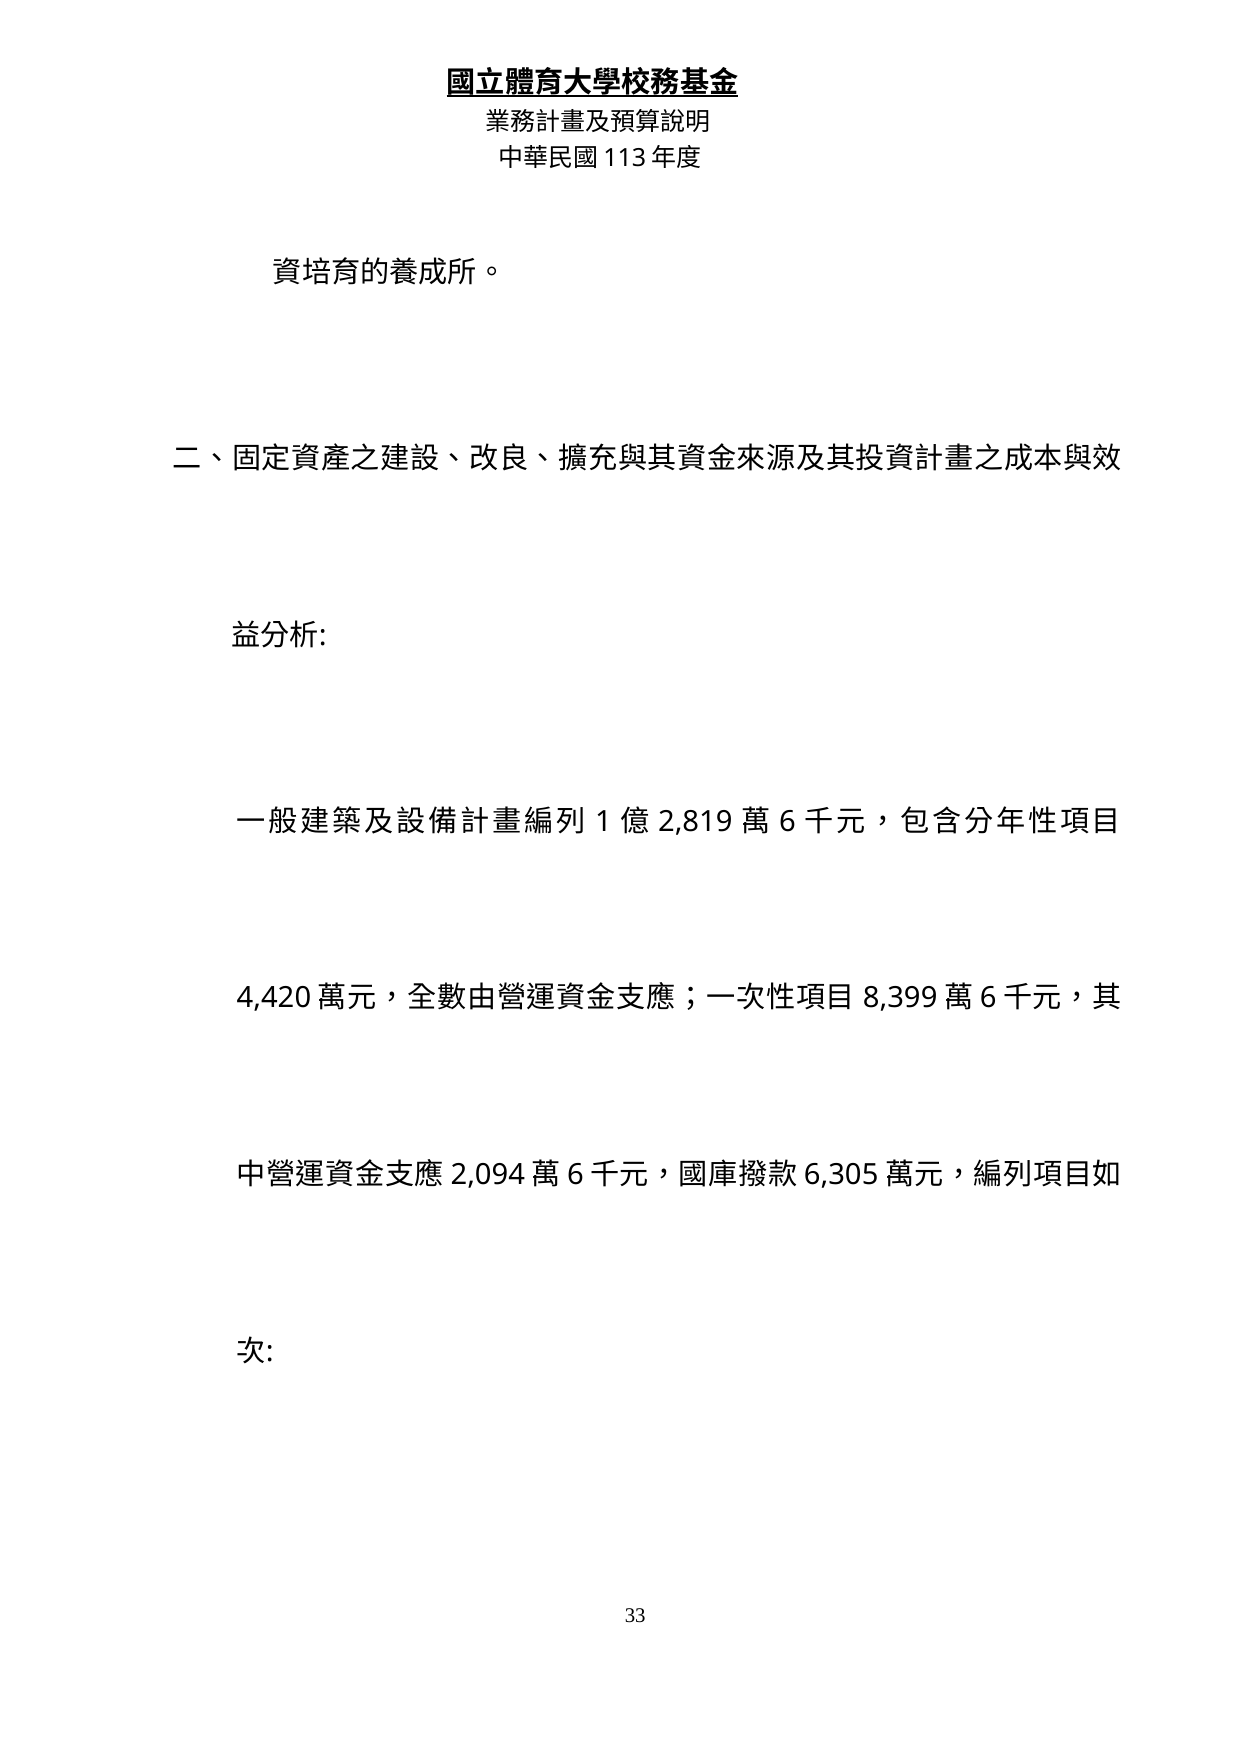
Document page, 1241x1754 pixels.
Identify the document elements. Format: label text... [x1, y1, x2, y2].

text 一般建築及設備計畫編列1億2,819萬6千元，包含分年性項目4,420萬元，全數由營運資金支應；一次性項目8,399萬6千元，其中營運資金支應2,094萬6千元，國庫撥款6,305萬元，編列項目如次: [236, 730, 1122, 1437]
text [273, 181, 1122, 358]
text 二、固定資產之建設、改良、擴充與其資金來源及其投資計畫之成本與效益分析: [173, 367, 1122, 721]
